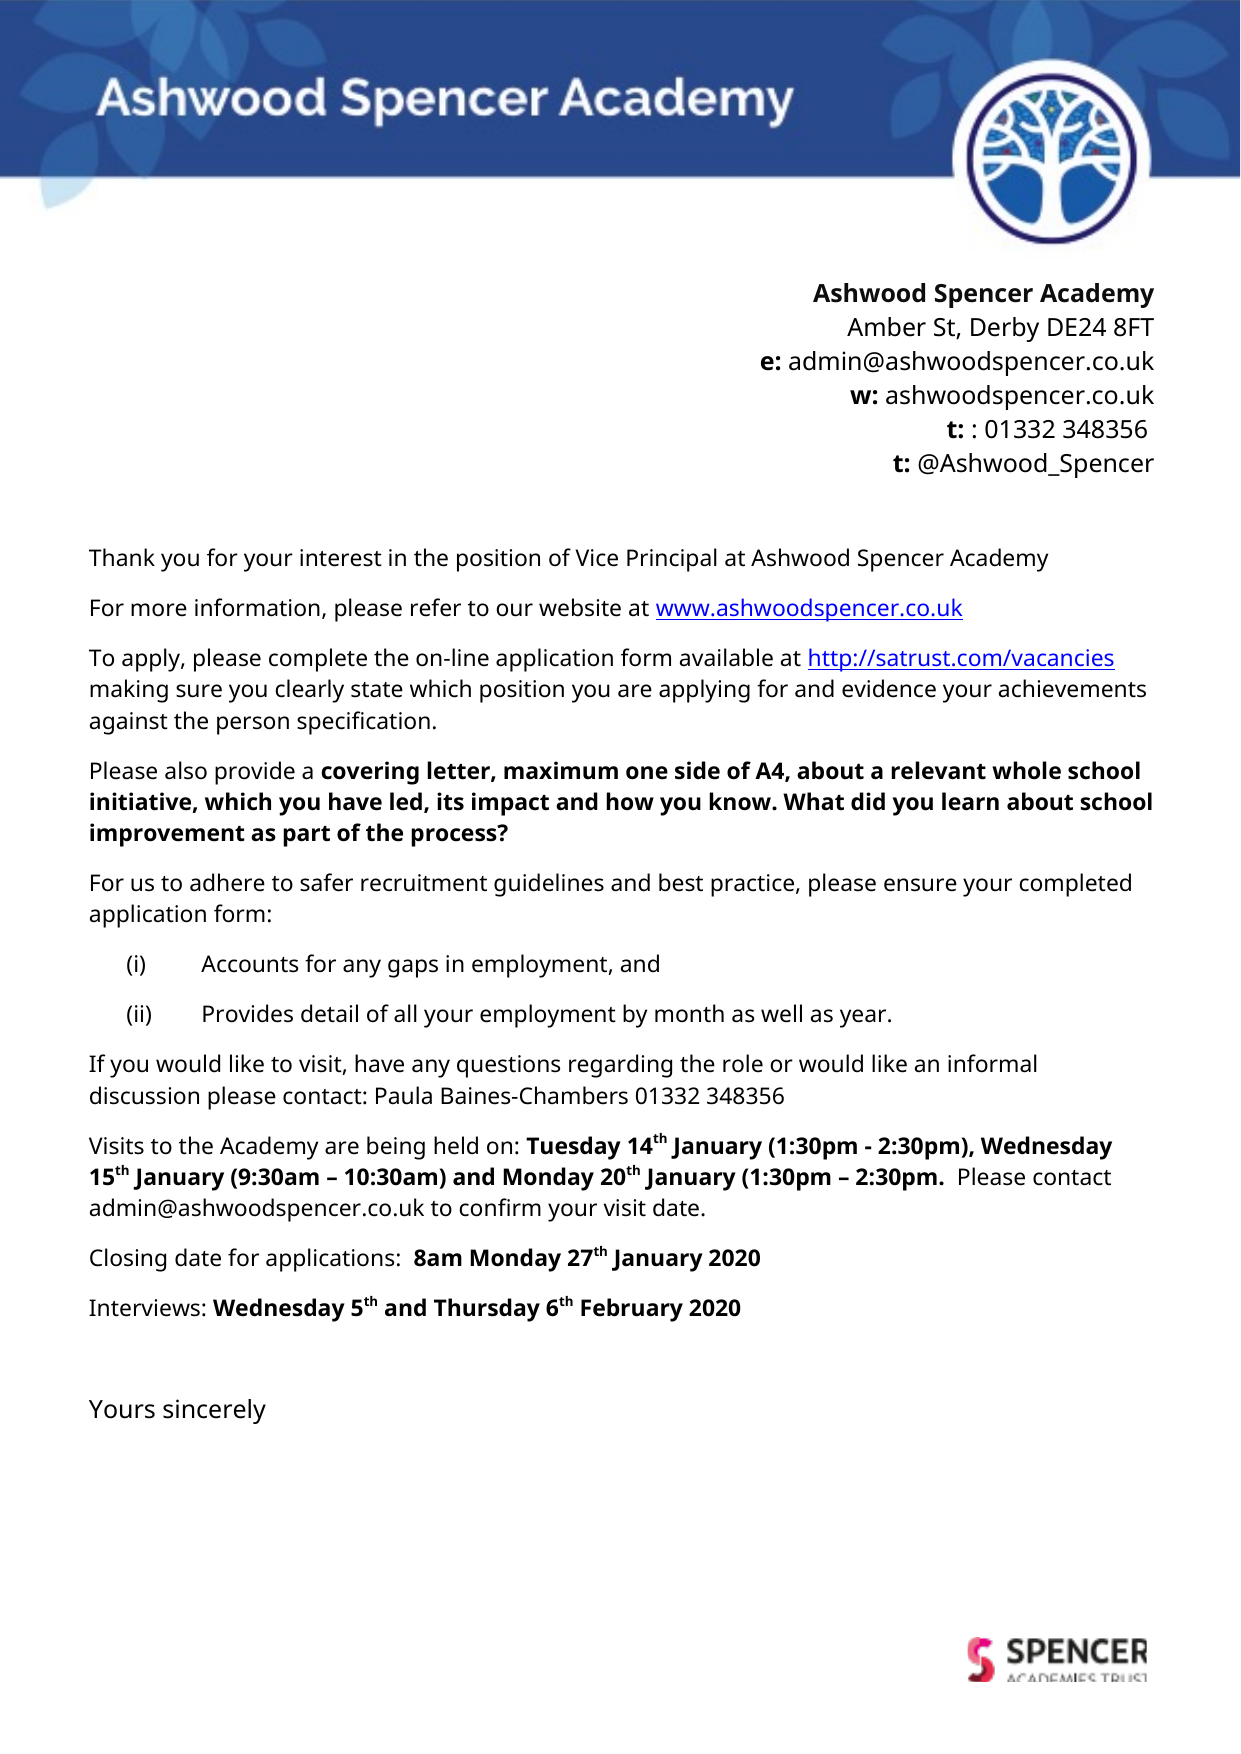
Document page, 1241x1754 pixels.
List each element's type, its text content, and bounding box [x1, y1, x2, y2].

text For us to adhere to safer recruitment guidelines and best practice, please ensure your completed application form: [89, 867, 1154, 930]
text Closing date for applications: 8am Monday 27th January 2020 [89, 1242, 1154, 1273]
list Accounts for any gaps in employment, and [126, 948, 1154, 980]
text Interviews: Wednesday 5th and Thursday 6th February 2020 [89, 1292, 1154, 1323]
subtitle Ashwood Spencer Academy [89, 275, 1154, 309]
text Thank you for your interest in the position of Vice Principal at Ashwood Spencer Academy [89, 542, 1154, 573]
text Please also provide a covering letter, maximum one side of A4, about a relevant whole school initiative, which you have led, its impact and how you know. What did you learn about school improvement as part of the process? [89, 755, 1154, 848]
text t: : 01332 348356 t: @Ashwood_Spencer [89, 412, 1154, 480]
list Provides detail of all your employment by month as well as year. [126, 998, 1154, 1030]
text Visits to the Academy are being held on: Tuesday 14th January (1:30pm - 2:30pm), Wednesday 15th January (9:30am – 10:30am) and Monday 20th January (1:30pm – 2:30pm. Please contact admin@ashwoodspencer.co.uk to confirm your visit date. [89, 1130, 1154, 1223]
text If you would like to visit, have any questions regarding the role or would like an informal discussion please contact: Paula Baines-Chambers 01332 348356 [89, 1048, 1154, 1111]
text Yours sincerely [89, 1392, 1154, 1426]
text For more information, please refer to our website at www.ashwoodspencer.co.uk [89, 592, 1154, 623]
picture [0, 0, 1241, 259]
text e: admin@ashwoodspencer.co.uk w: ashwoodspencer.co.uk [89, 343, 1154, 412]
text Amber St, Derby DE24 8FT [89, 309, 1154, 343]
text To apply, please complete the on-line application form available at http://satrust.com/vacancies making sure you clearly state which position you are applying for and evidence your achievements against the person specification. [89, 642, 1154, 736]
